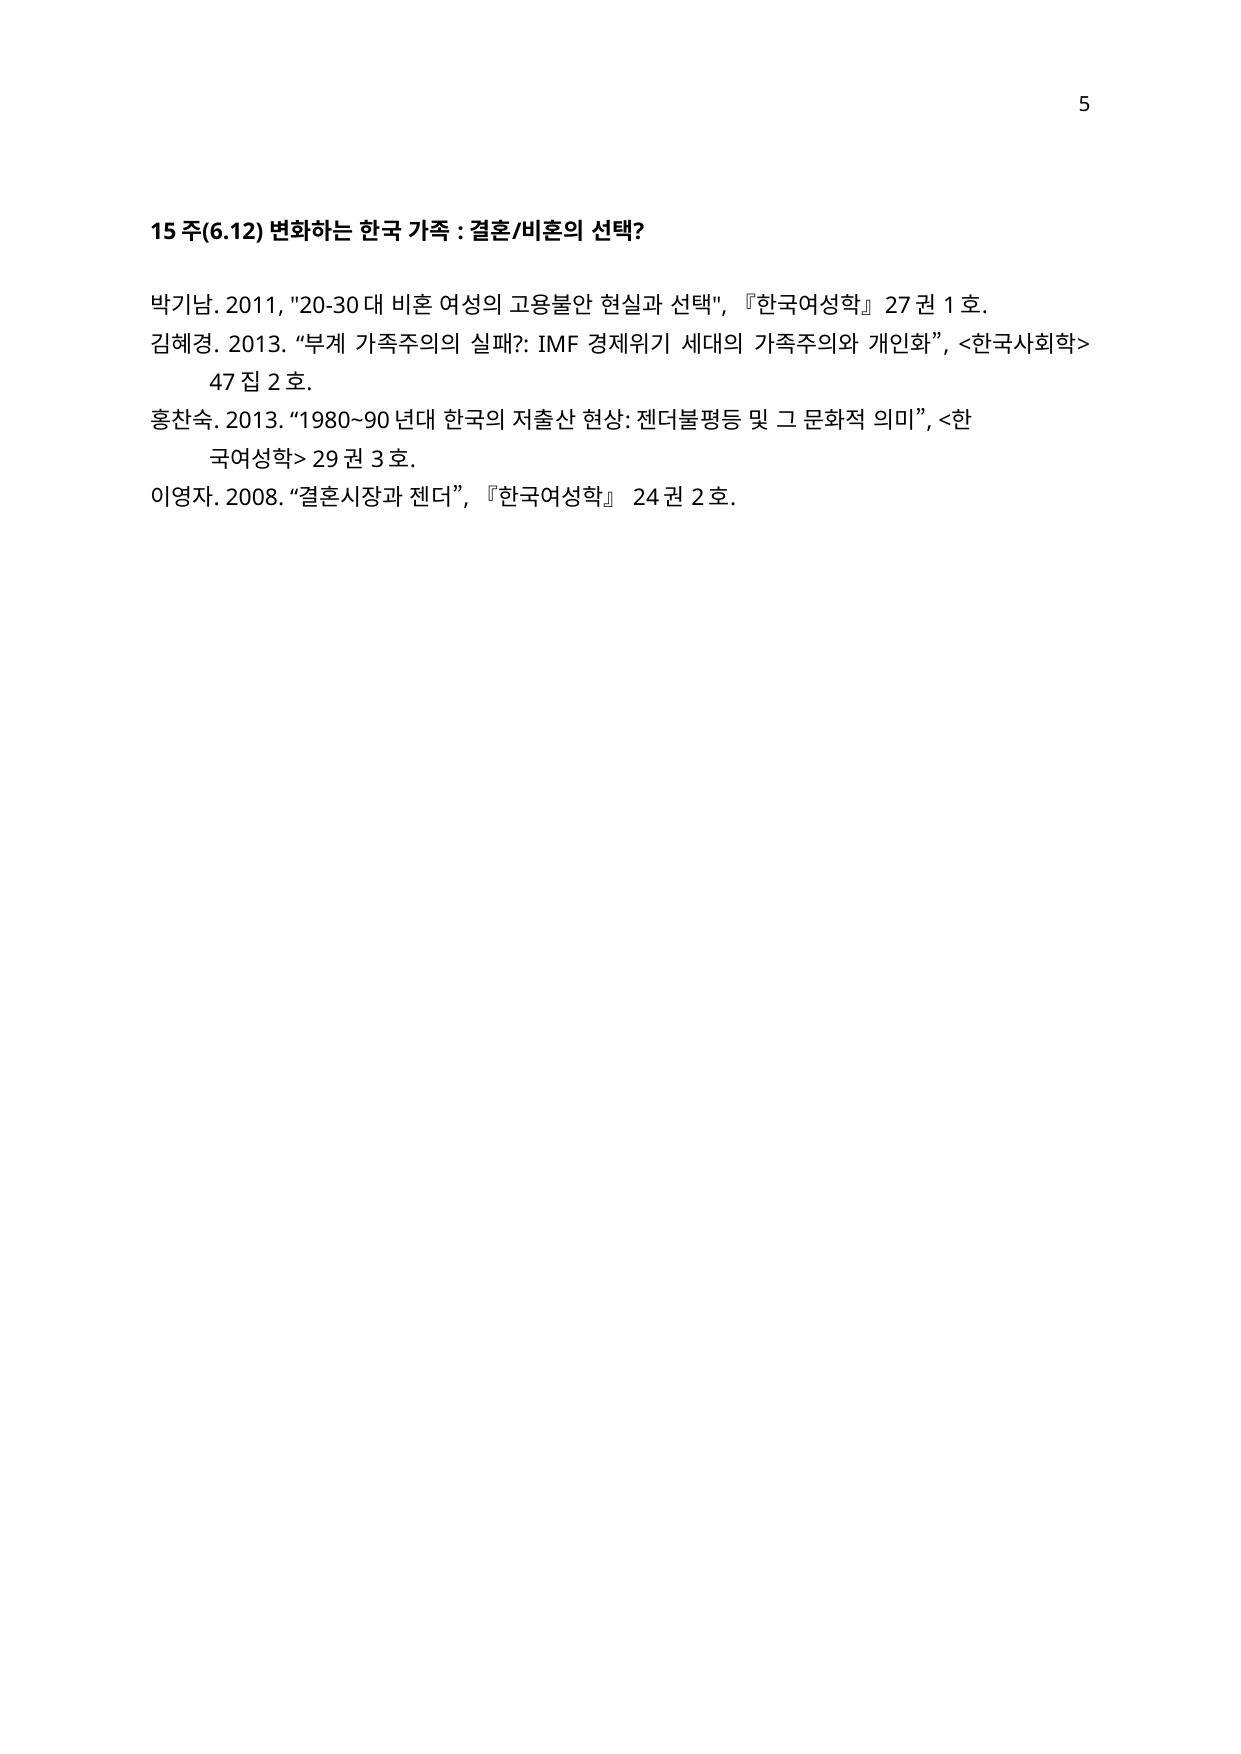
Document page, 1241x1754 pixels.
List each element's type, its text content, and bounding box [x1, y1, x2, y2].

text 국여성학> 29권 3호. [150, 441, 1090, 474]
text 김혜경. 2013. “부계 가족주의의 실패?: IMF 경제위기 세대의 가족주의와 개인화”, <한국사회학> 47집 2호. [150, 326, 1090, 397]
text 홍찬숙. 2013. “1980~90년대 한국의 저출산 현상: 젠더불평등 및 그 문화적 의미”, <한 [150, 402, 1090, 436]
text 이영자. 2008. “결혼시장과 젠더”, 『한국여성학』 24권 2호. [150, 479, 1090, 512]
text 15주(6.12) 변화하는 한국 가족 : 결혼/비혼의 선택? [150, 213, 1090, 246]
text 박기남. 2011, "20-30대 비혼 여성의 고용불안 현실과 선택", 『한국여성학』27권 1호. [150, 287, 1090, 321]
